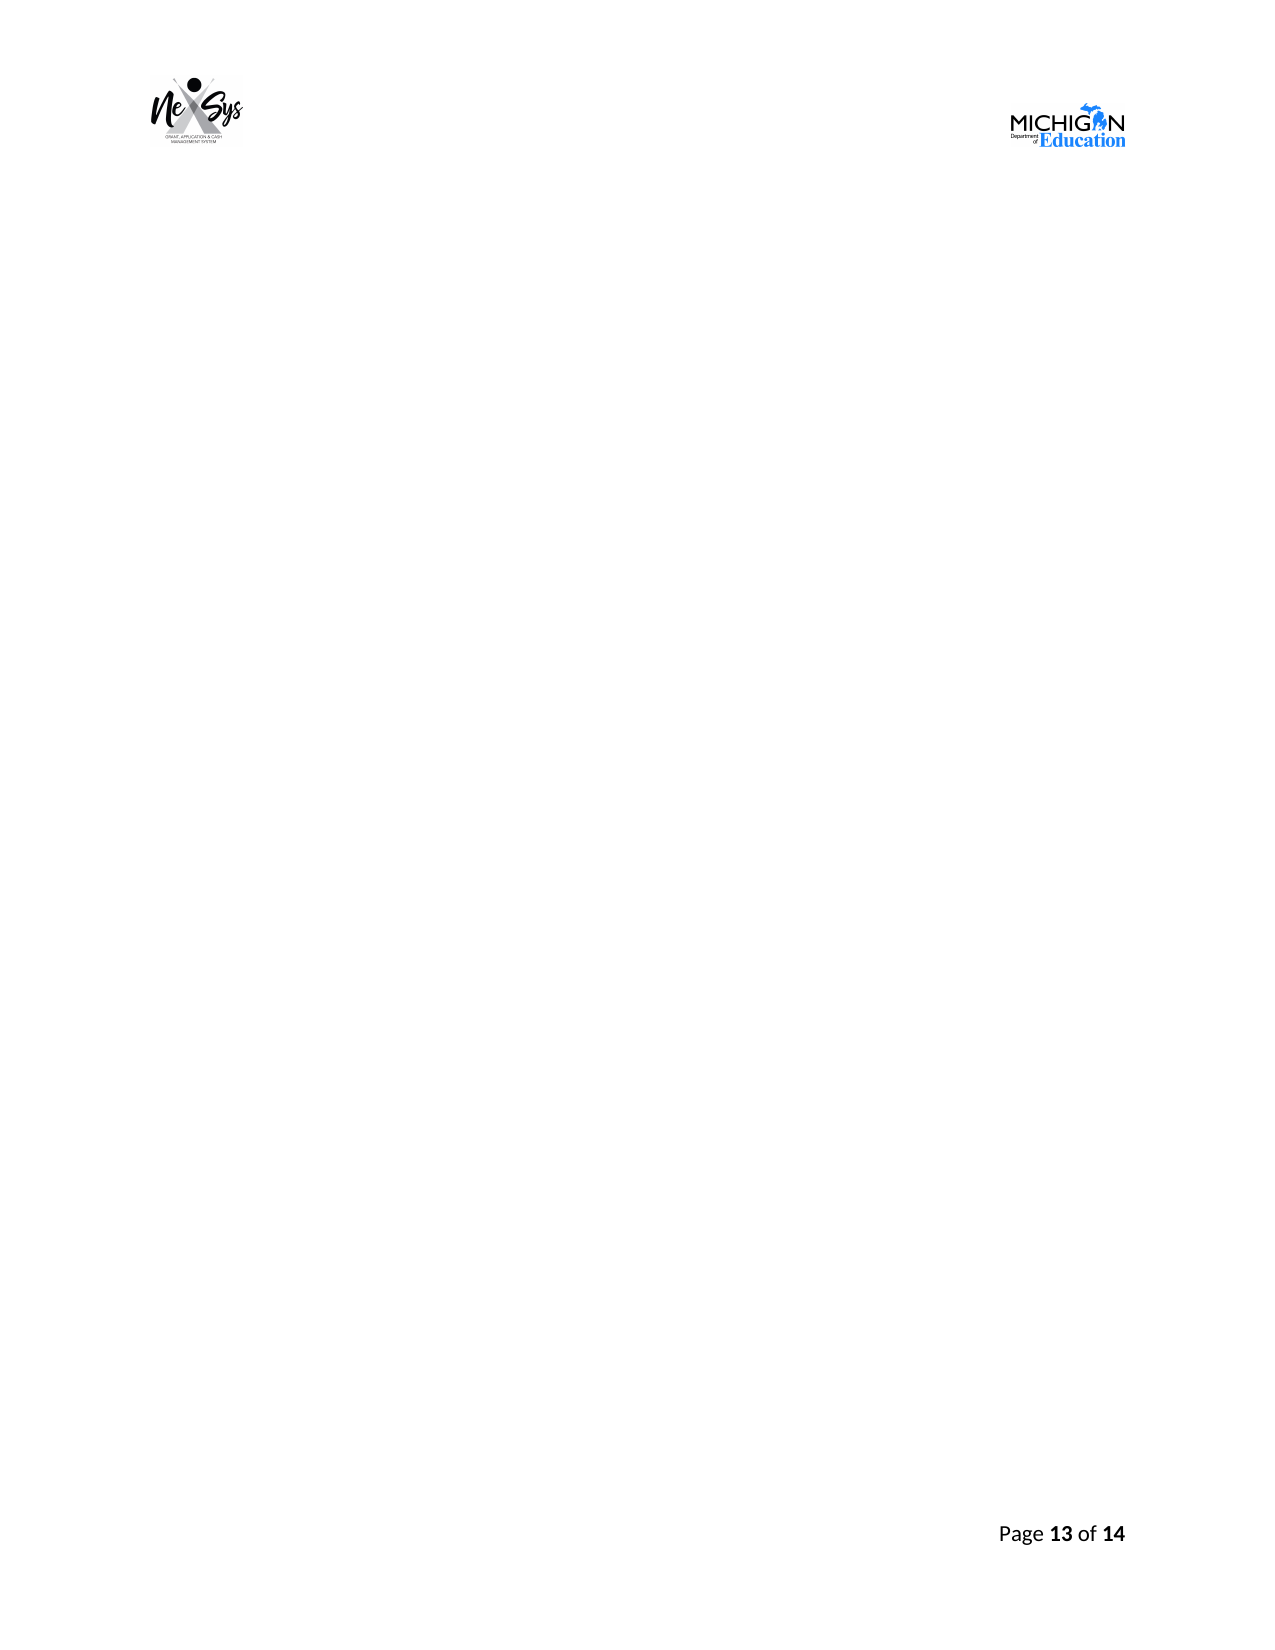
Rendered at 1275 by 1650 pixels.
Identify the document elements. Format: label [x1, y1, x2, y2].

picture [1011, 103, 1125, 147]
picture [150, 75, 243, 147]
